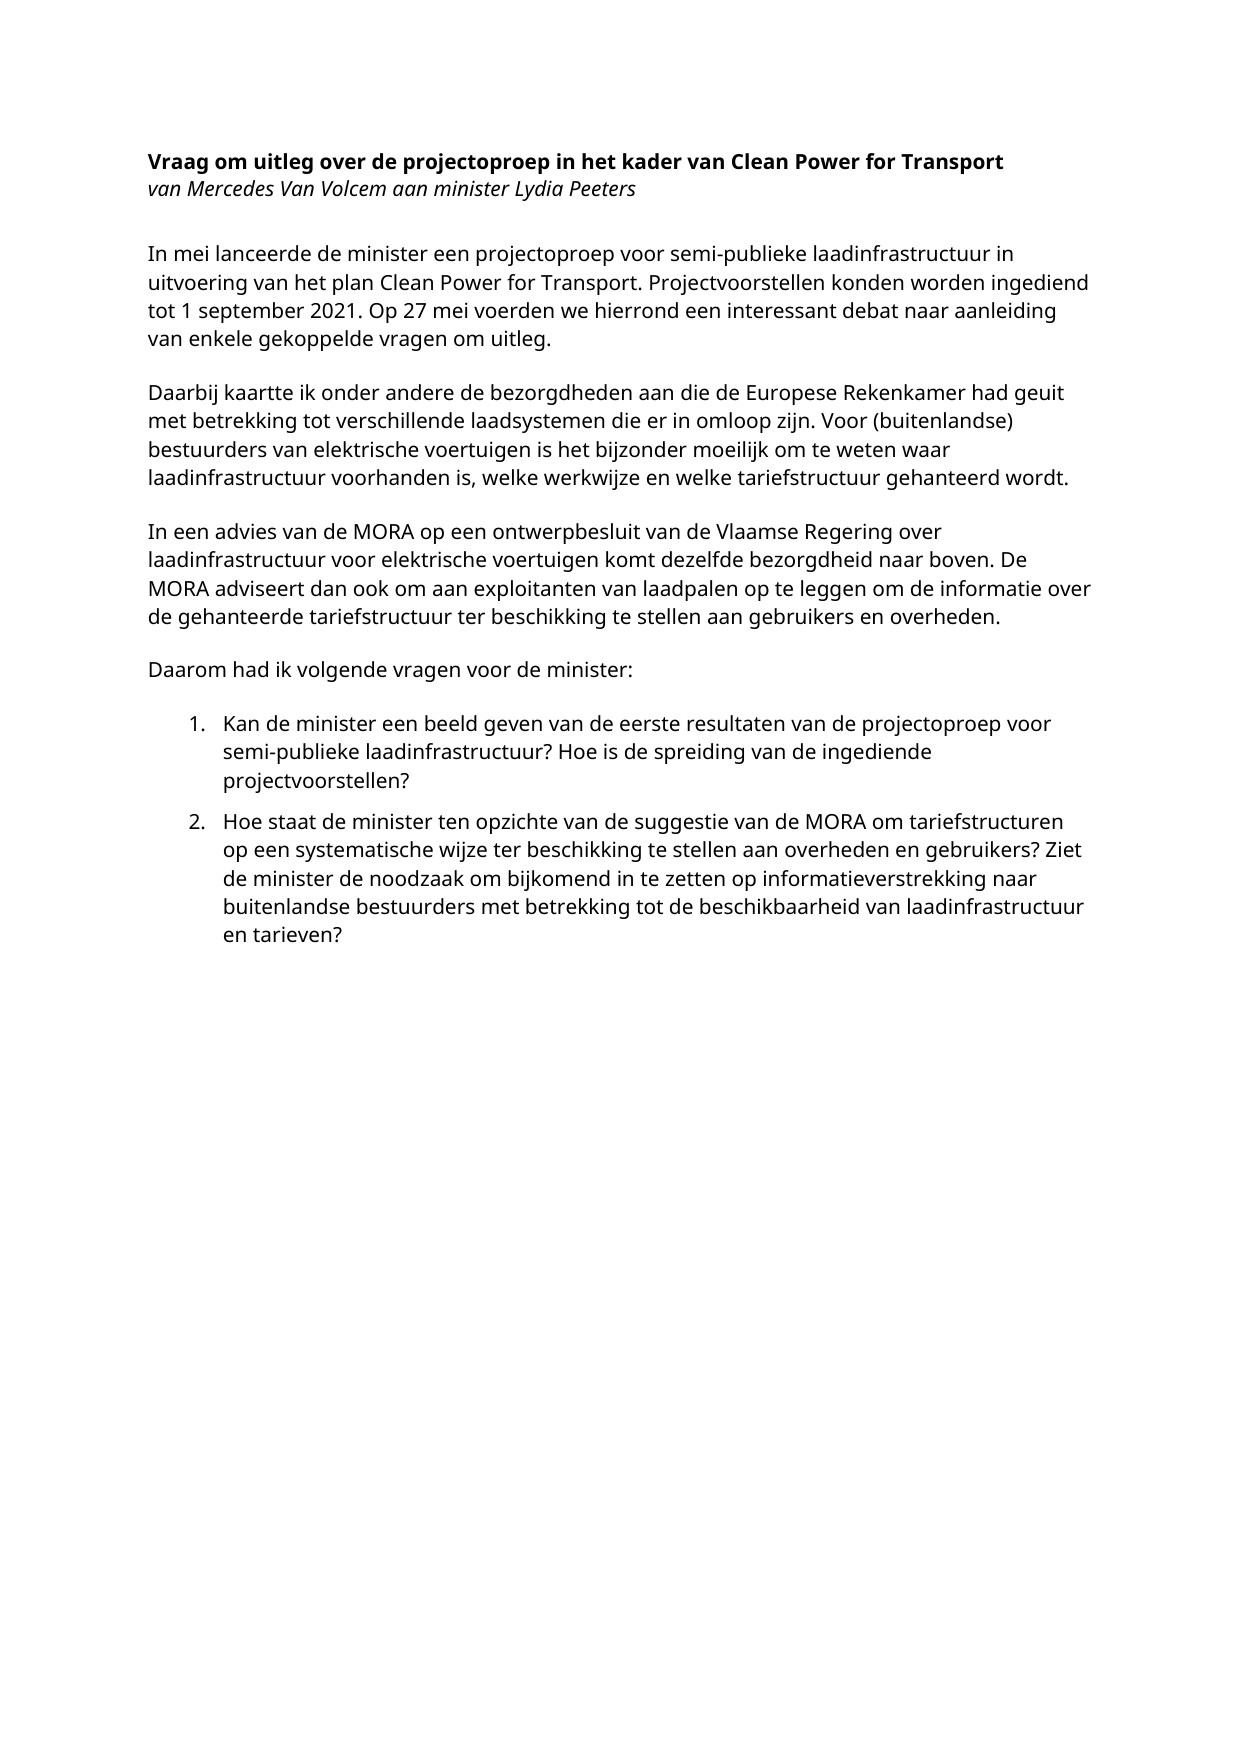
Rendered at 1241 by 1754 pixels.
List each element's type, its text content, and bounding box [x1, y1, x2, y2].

text Daarom had ik volgende vragen voor de minister: [148, 656, 1093, 684]
text Vraag om uitleg over de projectoproep in het kader van Clean Power for Transport van Mercedes Van Volcem aan minister Lydia Peeters [148, 148, 1093, 202]
list Hoe staat de minister ten opzichte van de suggestie van de MORA om tariefstructuren op een systematische wijze ter beschikking te stellen aan overheden en gebruikers? Ziet de minister de noodzaak om bijkomend in te zetten op informatieverstrekking naar buitenlandse bestuurders met betrekking tot de beschikbaarheid van laadinfrastructuur en tarieven? [188, 807, 1093, 949]
text In een advies van de MORA op een ontwerpbesluit van de Vlaamse Regering over laadinfrastructuur voor elektrische voertuigen komt dezelfde bezorgdheid naar boven. De MORA adviseert dan ook om aan exploitanten van laadpalen op te leggen om de informatie over de gehanteerde tariefstructuur ter beschikking te stellen aan gebruikers en overheden. [148, 517, 1093, 631]
text Daarbij kaartte ik onder andere de bezorgdheden aan die de Europese Rekenkamer had geuit met betrekking tot verschillende laadsystemen die er in omloop zijn. Voor (buitenlandse) bestuurders van elektrische voertuigen is het bijzonder moeilijk om te weten waar laadinfrastructuur voorhanden is, welke werkwijze en welke tariefstructuur gehanteerd wordt. [148, 378, 1093, 492]
list Kan de minister een beeld geven van de eerste resultaten van de projectoproep voor semi-publieke laadinfrastructuur? Hoe is de spreiding van de ingediende projectvoorstellen? [188, 709, 1093, 794]
text In mei lanceerde de minister een projectoproep voor semi-publieke laadinfrastructuur in uitvoering van het plan Clean Power for Transport. Projectvoorstellen konden worden ingediend tot 1 september 2021. Op 27 mei voerden we hierrond een interessant debat naar aanleiding van enkele gekoppelde vragen om uitleg. [148, 239, 1093, 353]
